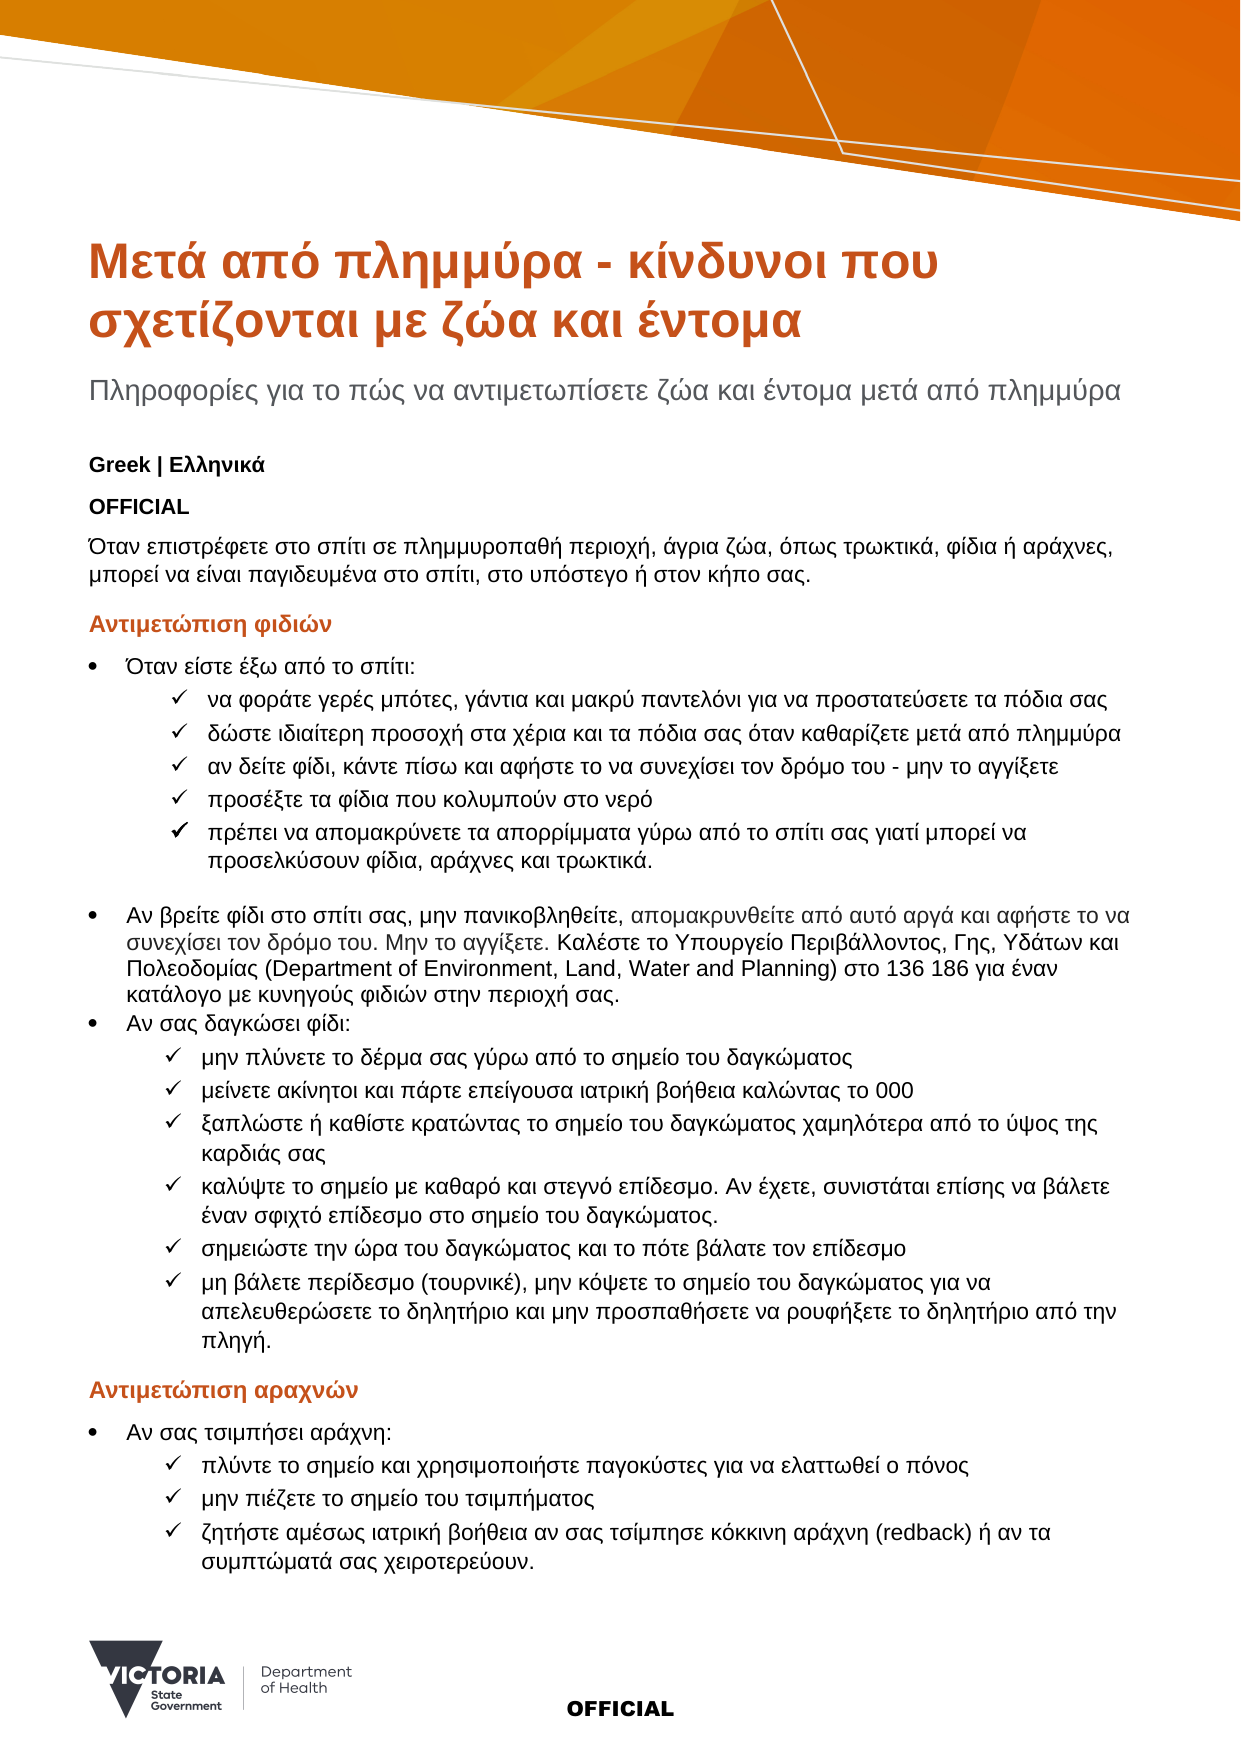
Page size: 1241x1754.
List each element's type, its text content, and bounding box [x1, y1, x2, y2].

table_header Μετά από πλημμύρα - κίνδυνοι που σχετίζονται με ζώα και έντομα [89, 71, 1157, 372]
list Αν βρείτε φίδι στο σπίτι σας, μην πανικοβληθείτε, απομακρυνθείτε από αυτό αργά και αφήστε το να συνεχίσει τον δρόμο του. Μην το αγγίξετε. Καλέστε το Υπουργείο Περιβάλλοντος, Γης, Υδάτων και Πολεοδομίας (Department of Environment, Land, Water and Planning) στο 136 186 για έναν κατάλογο με κυνηγούς φιδιών στην περιοχή σας. [89, 902, 1152, 1007]
list Αν σας τσιμπήσει αράχνη: [89, 1416, 1152, 1445]
list σημειώστε την ώρα του δαγκώματος και το πότε βάλατε τον επίδεσμο [164, 1232, 1152, 1262]
list μη βάλετε περίδεσμο (τουρνικέ), μην κόψετε το σημείο του δαγκώματος για να απελευθερώσετε το δηλητήριο και μην προσπαθήσετε να ρουφήξετε το δηλητήριο από την πληγή. [164, 1266, 1152, 1353]
list πλύντε το σημείο και χρησιμοποιήστε παγοκύστες για να ελαττωθεί ο πόνος [164, 1449, 1152, 1478]
list μείνετε ακίνητοι και πάρτε επείγουσα ιατρική βοήθεια καλώντας το 000 [164, 1074, 1152, 1103]
table_cell Greek | Ελληνικά OFFICIAL [89, 448, 1157, 531]
list πρέπει να απομακρύνετε τα απορρίμματα γύρω από το σπίτι σας γιατί μπορεί να προσελκύσουν φίδια, αράχνες και τρωκτικά. [170, 817, 1152, 873]
list Αν σας δαγκώσει φίδι: [89, 1007, 1152, 1037]
list μην πλύνετε το δέρμα σας γύρω από το σημείο του δαγκώματος [164, 1041, 1152, 1070]
list ξαπλώστε ή καθίστε κρατώντας το σημείο του δαγκώματος χαμηλότερα από το ύψος της καρδιάς σας [164, 1107, 1152, 1166]
table_cell Πληροφορίες για το πώς να αντιμετωπίσετε ζώα και έντομα μετά από πλημμύρα [89, 373, 1157, 448]
text Όταν επιστρέφετε στο σπίτι σε πλημμυροπαθή περιοχή, άγρια ζώα, όπως τρωκτικά, φίδια ή αράχνες, μπορεί να είναι παγιδευμένα στο σπίτι, στο υπόστεγο ή στον κήπο σας. [89, 531, 1152, 587]
picture [0, 1595, 1241, 1754]
list καλύψτε το σημείο με καθαρό και στεγνό επίδεσμο. Αν έχετε, συνιστάται επίσης να βάλετε έναν σφιχτό επίδεσμο στο σημείο του δαγκώματος. [164, 1170, 1152, 1228]
list να φοράτε γερές μπότες, γάντια και μακρύ παντελόνι για να προστατεύσετε τα πόδια σας [170, 683, 1152, 712]
picture [0, 0, 1241, 225]
list δώστε ιδιαίτερη προσοχή στα χέρια και τα πόδια σας όταν καθαρίζετε μετά από πλημμύρα [170, 717, 1152, 746]
list μην πιέζετε το σημείο του τσιμπήματος [164, 1482, 1152, 1512]
list ζητήστε αμέσως ιατρική βοήθεια αν σας τσίμπησε κόκκινη αράχνη (redback) ή αν τα συμπτώματά σας χειροτερεύουν. [164, 1516, 1152, 1574]
list Όταν είστε έξω από το σπίτι: [89, 650, 1152, 679]
subtitle Αντιμετώπιση φιδιών [89, 600, 1152, 637]
list αν δείτε φίδι, κάντε πίσω και αφήστε το να συνεχίσει τον δρόμο του - μην το αγγίξετε [170, 750, 1152, 779]
subtitle Αντιμετώπιση αραχνών [89, 1366, 1152, 1403]
list προσέξτε τα φίδια που κολυμπούν στο νερό [170, 783, 1152, 812]
